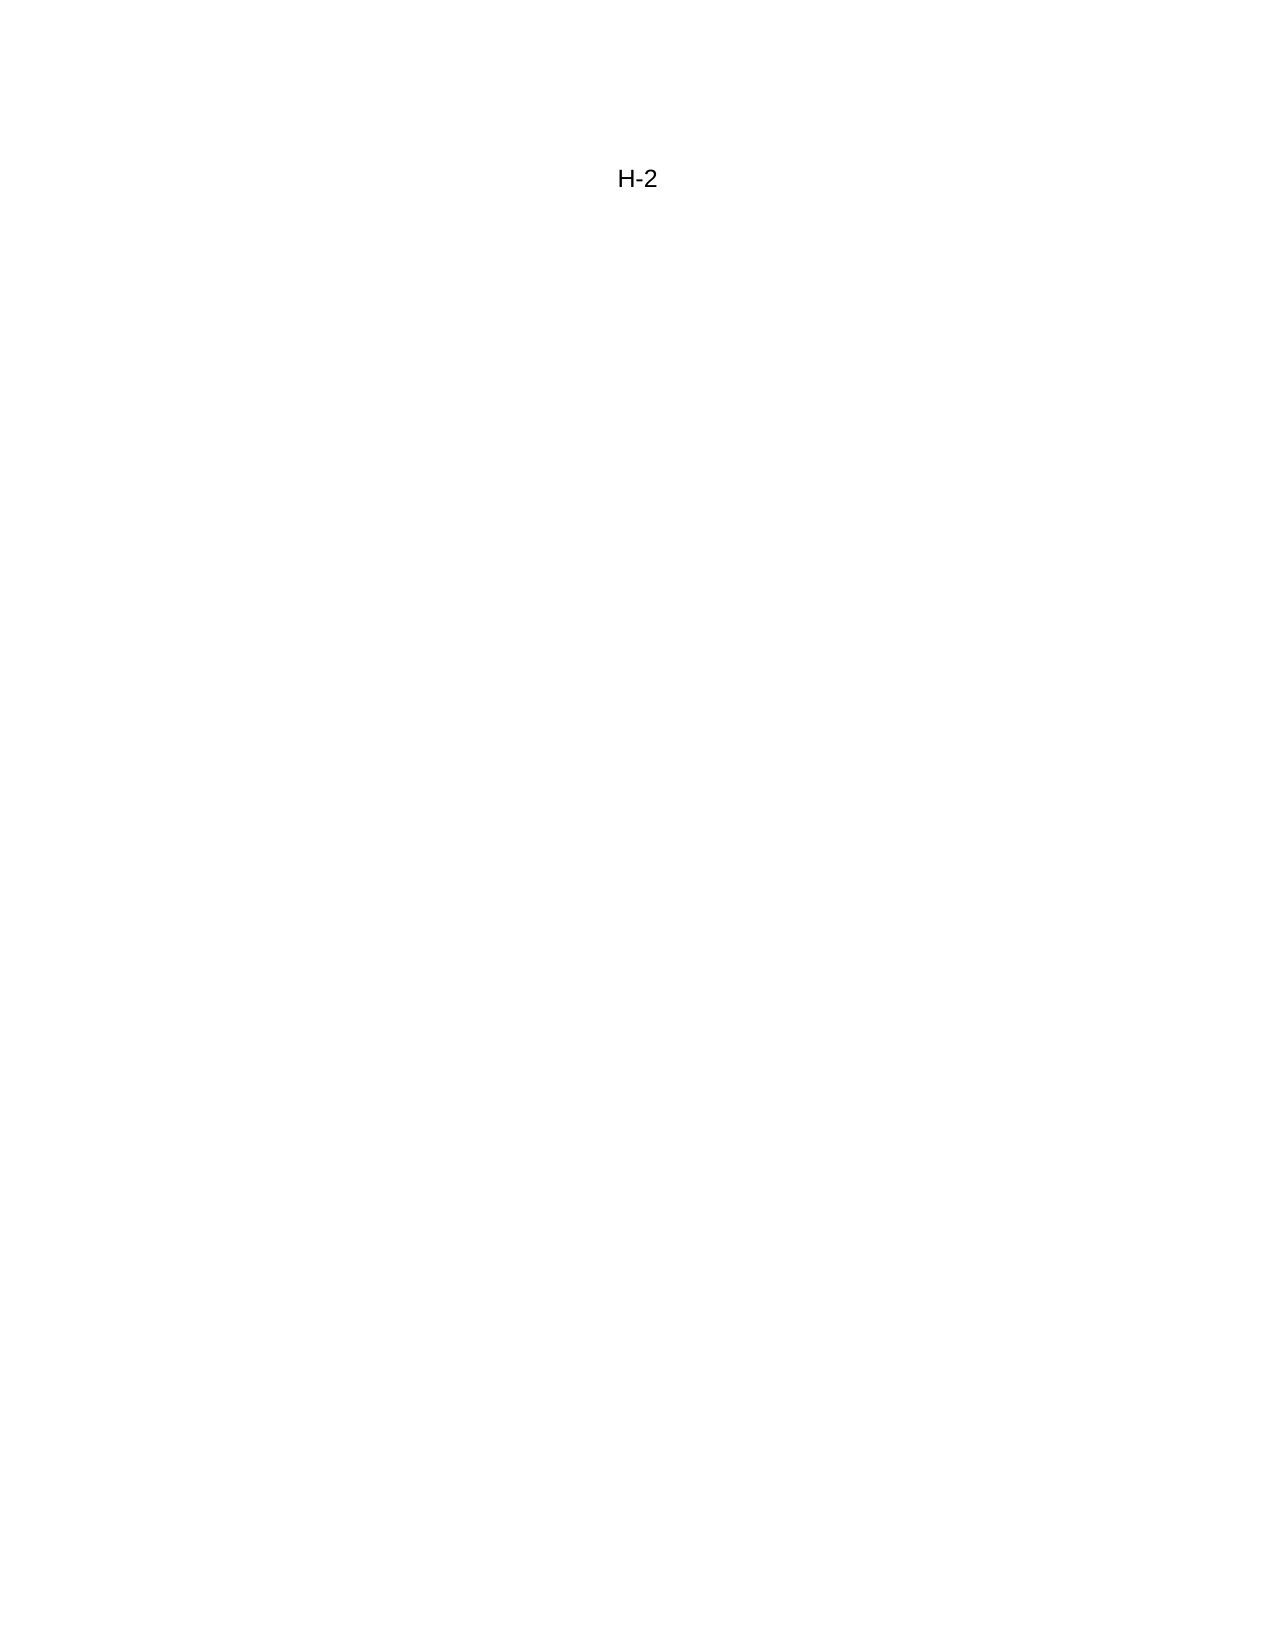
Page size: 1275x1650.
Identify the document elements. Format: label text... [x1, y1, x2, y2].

text H-2EXHIBIT I [90, 164, 1185, 193]
